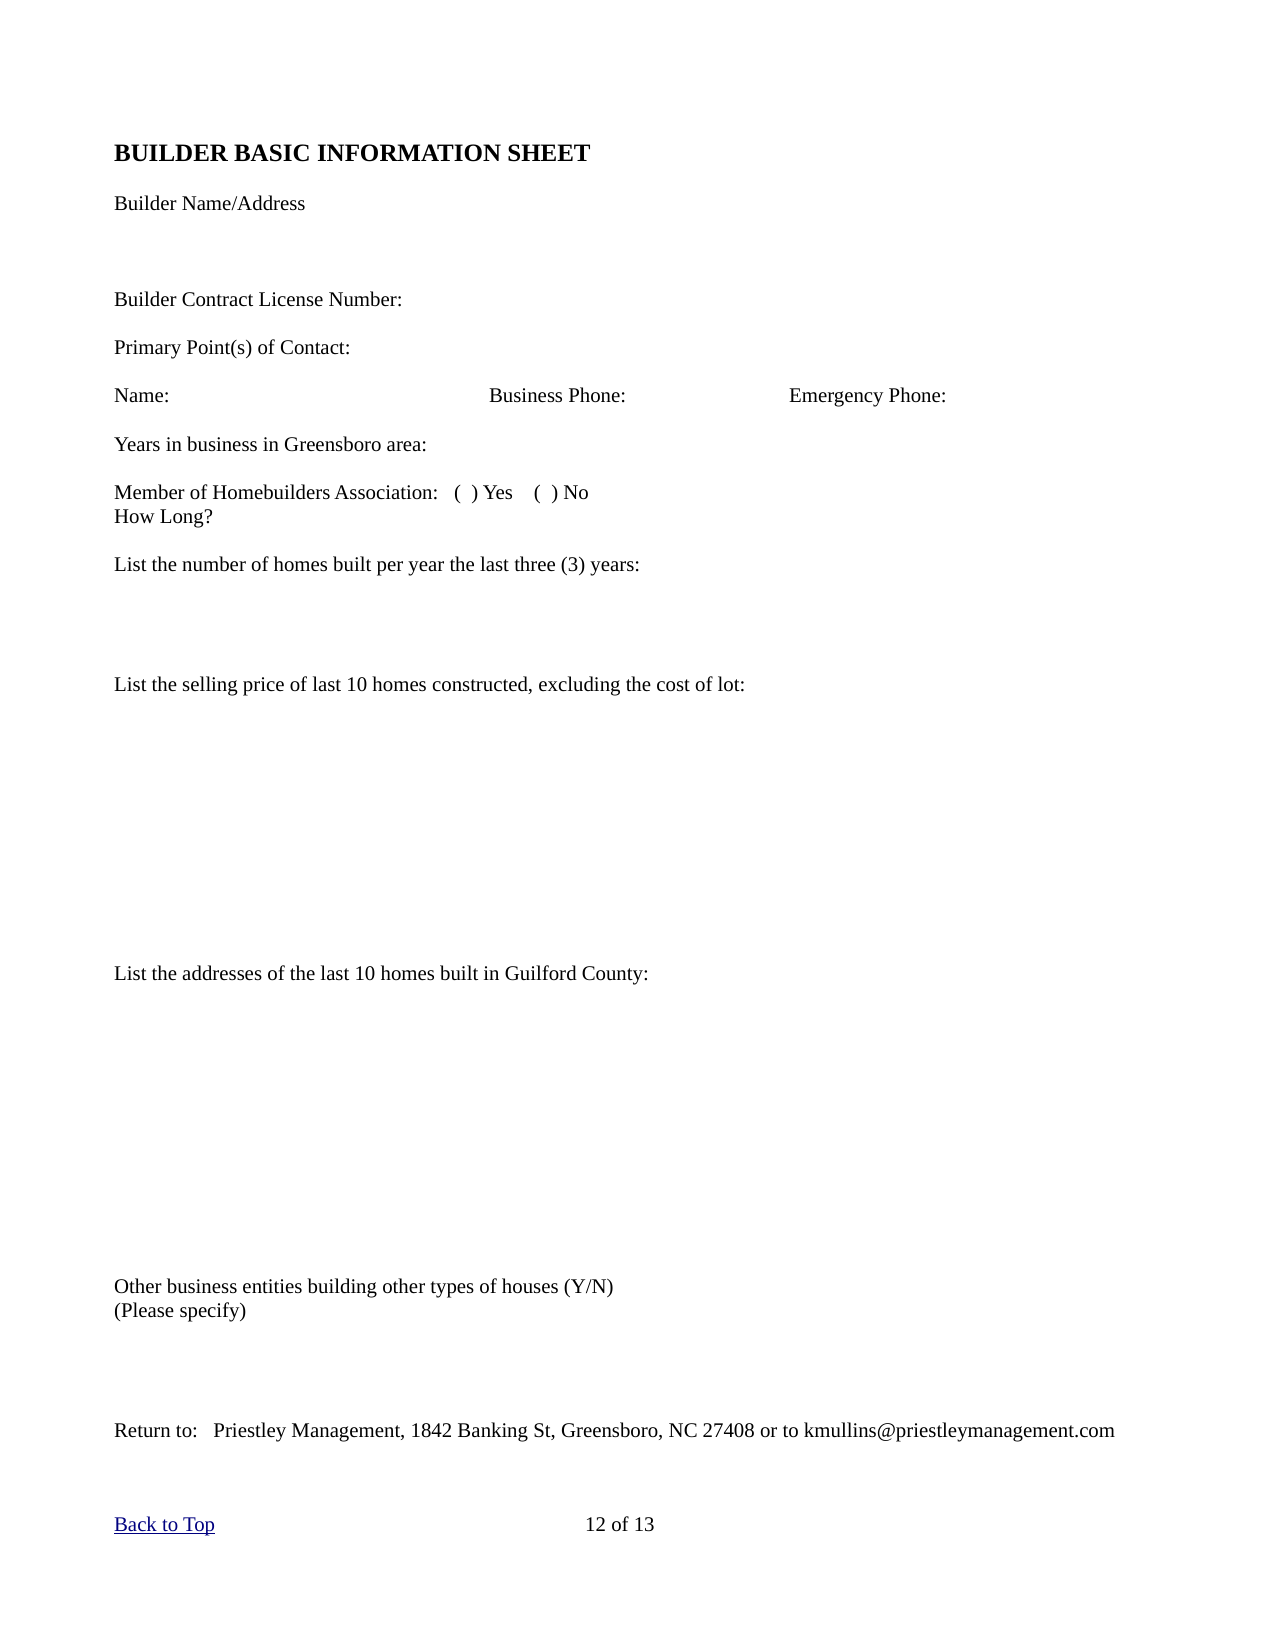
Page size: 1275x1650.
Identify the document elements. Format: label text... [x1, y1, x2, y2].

text List the number of homes built per year the last three (3) years: [114, 552, 1161, 576]
text Member of Homebuilders Association: ( ) Yes ( ) No [114, 479, 1161, 504]
text List the selling price of last 10 homes constructed, excluding the cost of lot: [114, 672, 1161, 696]
text Name: Business Phone: Emergency Phone: [114, 383, 1161, 407]
text Builder Name/Address [114, 191, 1161, 215]
text Other business entities building other types of houses (Y/N) (Please specify) [114, 1274, 1161, 1322]
text Builder Contract License Number: [114, 287, 1161, 311]
text List the addresses of the last 10 homes built in Guilford County: [114, 961, 1161, 985]
text Years in business in Greensboro area: [114, 431, 1161, 456]
text Return to: Priestley Management, 1842 Banking St, Greensboro, NC 27408 or to kmullins@priestleymanagement.com [114, 1418, 1161, 1442]
text BUILDER BASIC INFORMATION SHEET [114, 138, 1161, 167]
text Primary Point(s) of Contact: [114, 335, 1161, 359]
text How Long? [114, 504, 1161, 528]
